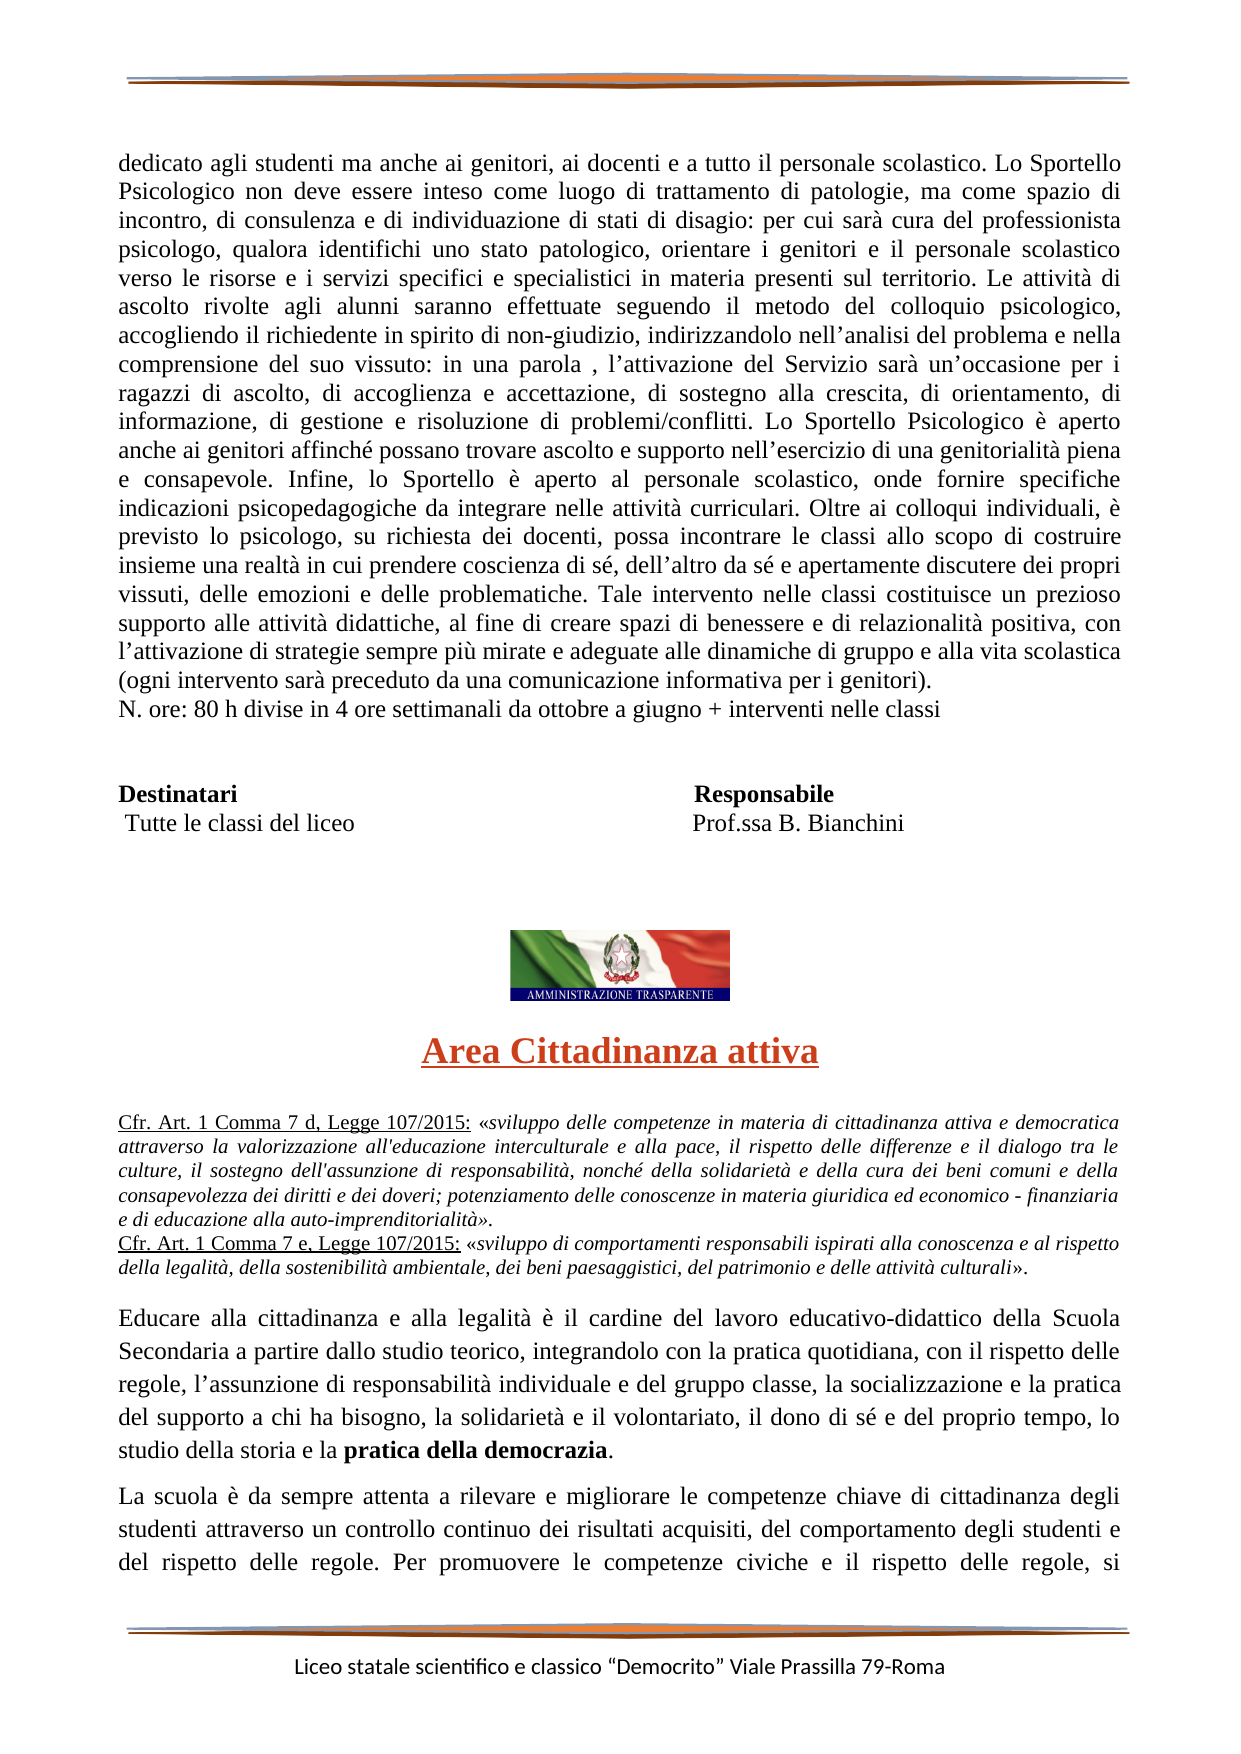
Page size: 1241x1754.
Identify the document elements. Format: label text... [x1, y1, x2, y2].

text Tutte le classi del liceo Prof.ssa B. Bianchini [118, 808, 1122, 836]
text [118, 1481, 1122, 1576]
text Cfr. Art. 1 Comma 7 e, Legge 107/2015: «sviluppo di comportamenti responsabili ispirati alla conoscenza e al rispetto della legalità, della sostenibilità ambientale, dei beni paesaggistici, del patrimonio e delle attività culturali». [118, 1231, 1122, 1279]
text N. ore: 80 h divise in 4 ore settimanali da ottobre a giugno + interventi nelle classi [118, 694, 1122, 723]
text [118, 148, 1122, 694]
text Destinatari Responsabile [118, 779, 1122, 808]
picture [510, 930, 730, 1001]
text Educare alla cittadinanza e alla legalità è il cardine del lavoro educativo-didattico della Scuola Secondaria a partire dallo studio teorico, integrandolo con la pratica quotidiana, con il rispetto delle regole, l’assunzione di responsabilità individuale e del gruppo classe, la socializzazione e la pratica del supporto a chi ha bisogno, la solidarietà e il volontariato, il dono di sé e del proprio tempo, lo studio della storia e la pratica della democrazia. [118, 1303, 1122, 1464]
text Area Cittadinanza attiva [118, 1028, 1122, 1072]
text Cfr. Art. 1 Comma 7 d, Legge 107/2015: «sviluppo delle competenze in materia di cittadinanza attiva e democratica attraverso la valorizzazione all'educazione interculturale e alla pace, il rispetto delle differenze e il dialogo tra le culture, il sostegno dell'assunzione di responsabilità, nonché della solidarietà e della cura dei beni comuni e della consapevolezza dei diritti e dei doveri; potenziamento delle conoscenze in materia giuridica ed economico - finanziaria e di educazione alla auto-imprenditorialità». [118, 1110, 1122, 1231]
